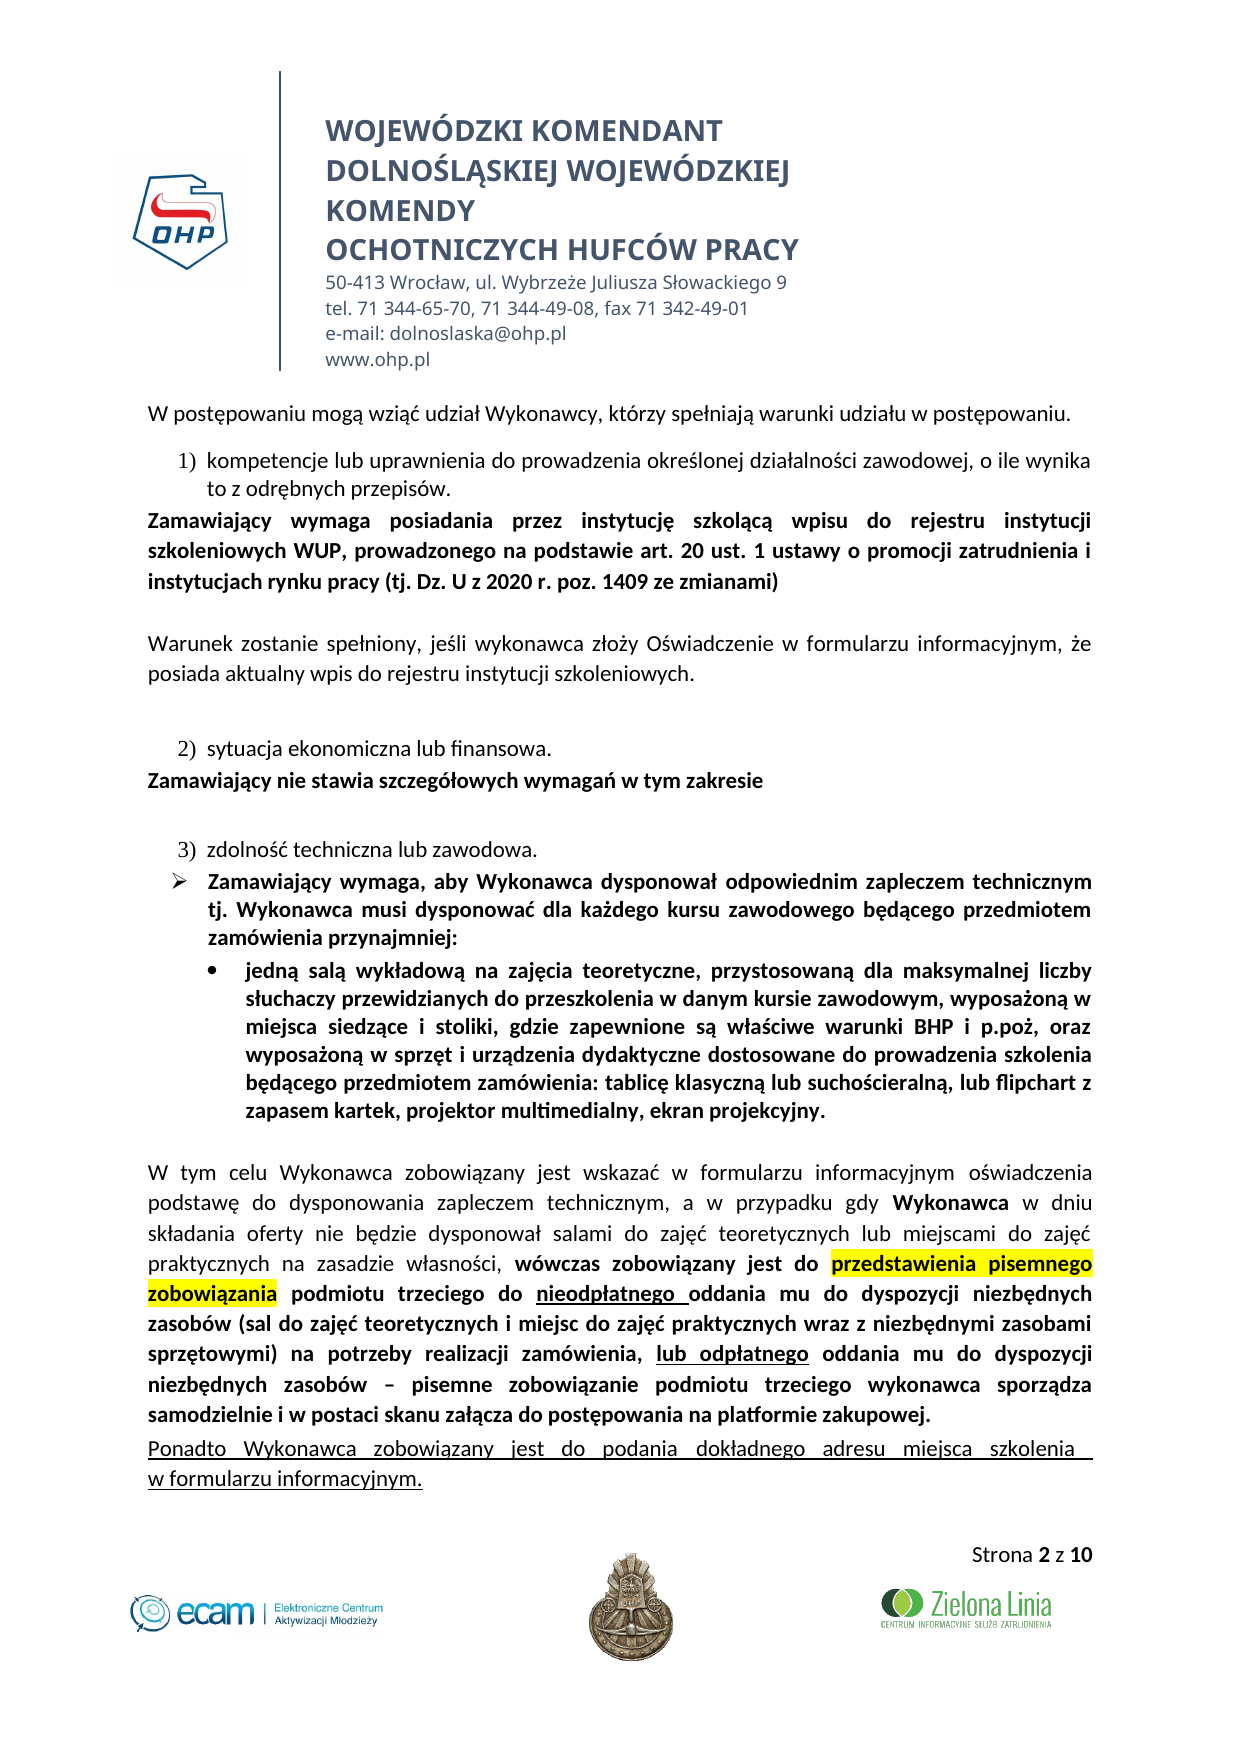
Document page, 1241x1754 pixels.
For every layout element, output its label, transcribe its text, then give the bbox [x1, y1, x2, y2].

text Ponadto Wykonawca zobowiązany jest do podania dokładnego adresu miejsca szkolenia w formularzu informacyjnym. [148, 1434, 1093, 1458]
picture [121, 1588, 387, 1639]
text Zamawiający nie stawia szczegółowych wymagań w tym zakresie [148, 767, 1093, 794]
list kompetencje lub uprawnienia do prowadzenia określonej działalności zawodowej, o ile wynika to z odrębnych przepisów. [177, 446, 1093, 502]
picture [114, 154, 247, 288]
text W postępowaniu mogą wziąć udział Wykonawcy, którzy spełniają warunki udziału w postępowaniu. [148, 399, 1093, 427]
list Zamawiający wymaga, aby Wykonawca dysponował odpowiednim zapleczem technicznym tj. Wykonawca musi dysponować dla każdego kursu zawodowego będącego przedmiotem zamówienia przynajmniej: [170, 867, 1093, 952]
picture [588, 1552, 674, 1662]
list sytuacja ekonomiczna lub finansowa. [177, 734, 1093, 762]
text Ponadto Wykonawca zobowiązany jest do podania dokładnego adresu miejsca szkolenia w formularzu informacyjnym. [148, 1460, 1093, 1492]
list zdolność techniczna lub zawodowa. [177, 835, 1093, 863]
text W tym celu Wykonawca zobowiązany jest wskazać w formularzu informacyjnym oświadczenia podstawę do dysponowania zapleczem technicznym, a w przypadku gdy Wykonawca w dniu składania oferty nie będzie dysponował salami do zajęć teoretycznych lub miejscami do zajęć praktycznych na zasadzie własności, wówczas zobowiązany jest do przedstawienia pisemnego zobowiązania podmiotu trzeciego do nieodpłatnego oddania mu do dyspozycji niezbędnych zasobów (sal do zajęć teoretycznych i miejsc do zajęć praktycznych wraz z niezbędnymi zasobami sprzętowymi) na potrzeby realizacji zamówienia, lub odpłatnego oddania mu do dyspozycji niezbędnych zasobów – pisemne zobowiązanie podmiotu trzeciego wykonawca sporządza samodzielnie i w postaci skanu załącza do postępowania na platformie zakupowej. [148, 1158, 1093, 1428]
text Zamawiający wymaga posiadania przez instytucję szkolącą wpisu do rejestru instytucji szkoleniowych WUP, prowadzonego na podstawie art. 20 ust. 1 ustawy o promocji zatrudnienia i instytucjach rynku pracy (tj. Dz. U z 2020 r. poz. 1409 ze zmianami) [148, 506, 1093, 595]
text Warunek zostanie spełniony, jeśli wykonawca złoży Oświadczenie w formularzu informacyjnym, że posiada aktualny wpis do rejestru instytucji szkoleniowych. [148, 629, 1093, 687]
picture [873, 1576, 1059, 1643]
list jedną salą wykładową na zajęcia teoretyczne, przystosowaną dla maksymalnej liczby słuchaczy przewidzianych do przeszkolenia w danym kursie zawodowym, wyposażoną w miejsca siedzące i stoliki, gdzie zapewnione są właściwe warunki BHP i p.poż, oraz wyposażoną w sprzęt i urządzenia dydaktyczne dostosowane do prowadzenia szkolenia będącego przedmiotem zamówienia: tablicę klasyczną lub suchościeralną, lub flipchart z zapasem kartek, projektor multimedialny, ekran projekcyjny. [208, 956, 1093, 1124]
